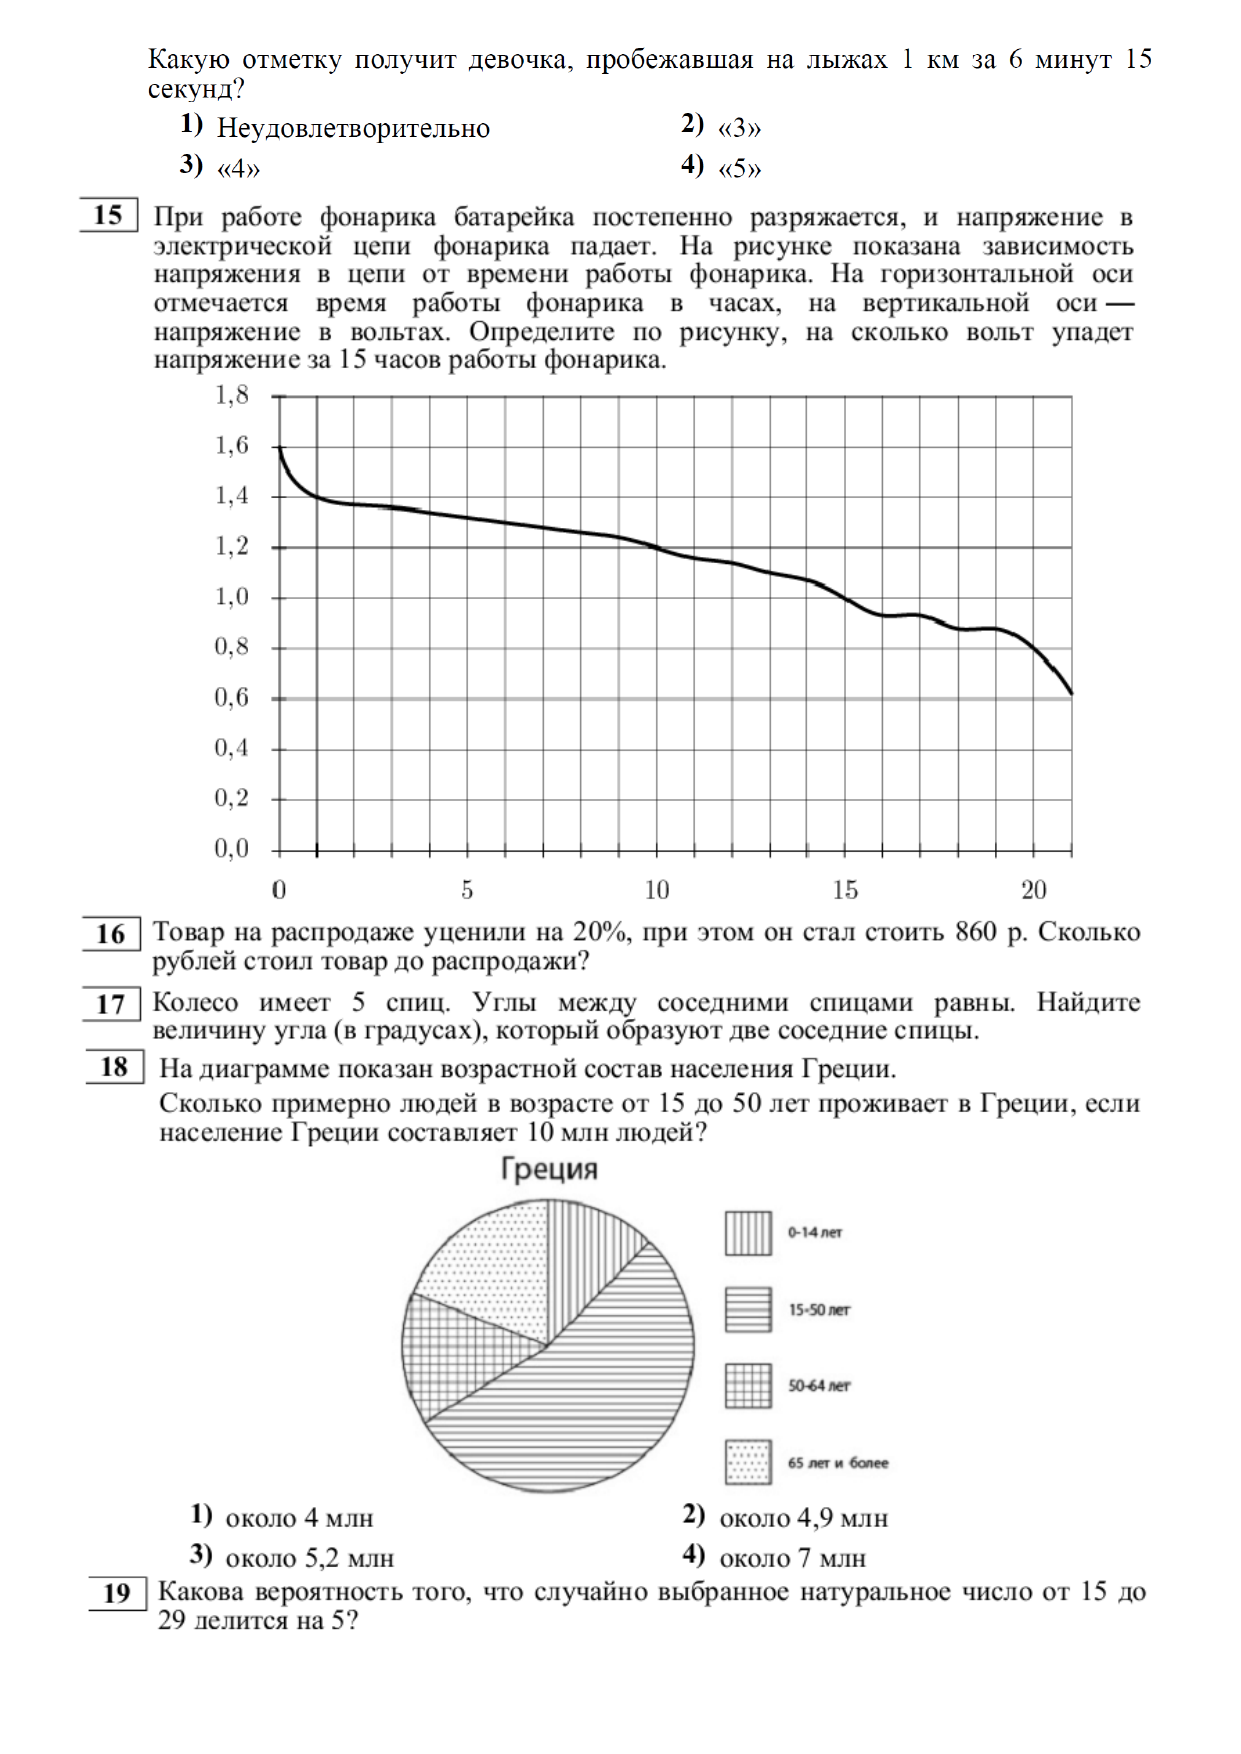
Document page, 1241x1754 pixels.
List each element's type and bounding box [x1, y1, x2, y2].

picture [75, 44, 1167, 1634]
